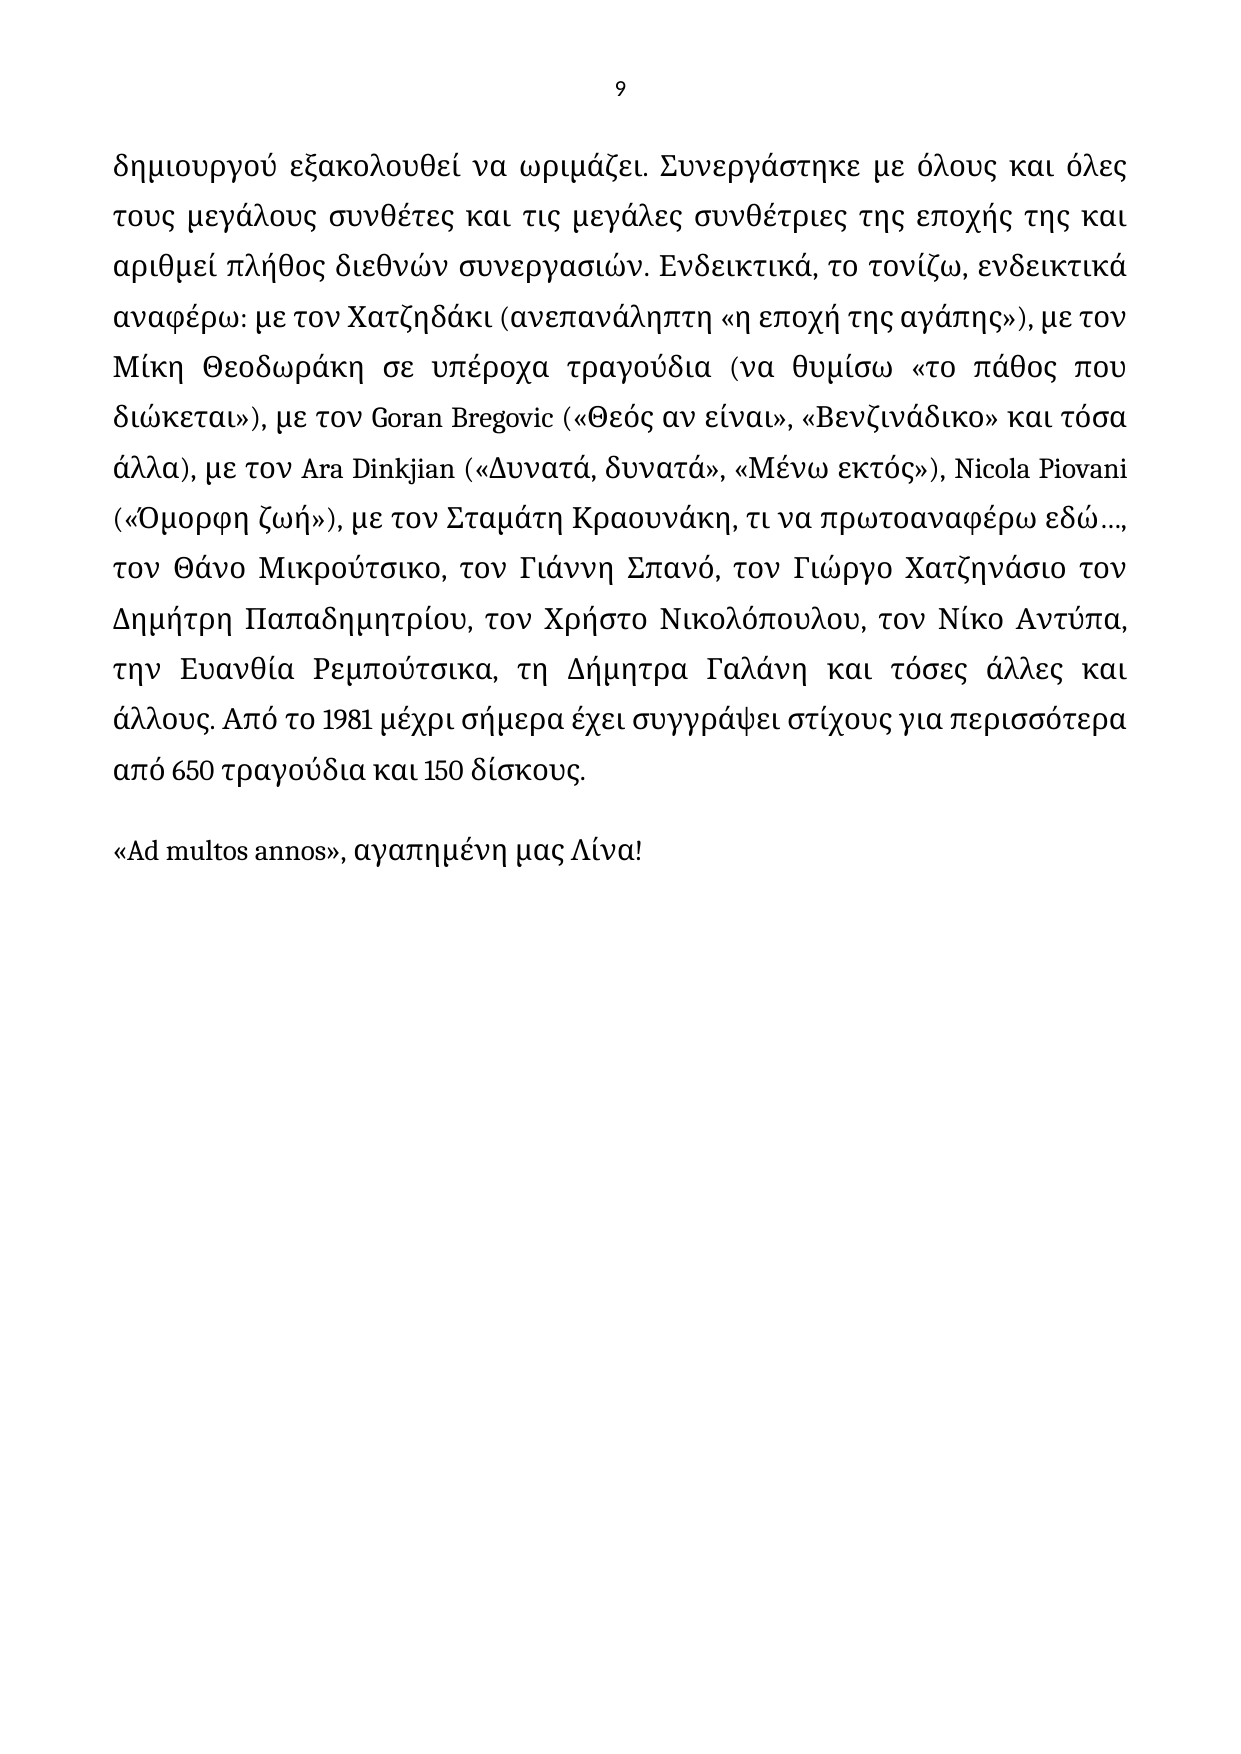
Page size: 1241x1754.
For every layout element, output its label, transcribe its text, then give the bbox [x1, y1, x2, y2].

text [112, 150, 1128, 787]
text «Ad multos annos», αγαπημένη μας Λίνα! [112, 834, 1128, 867]
